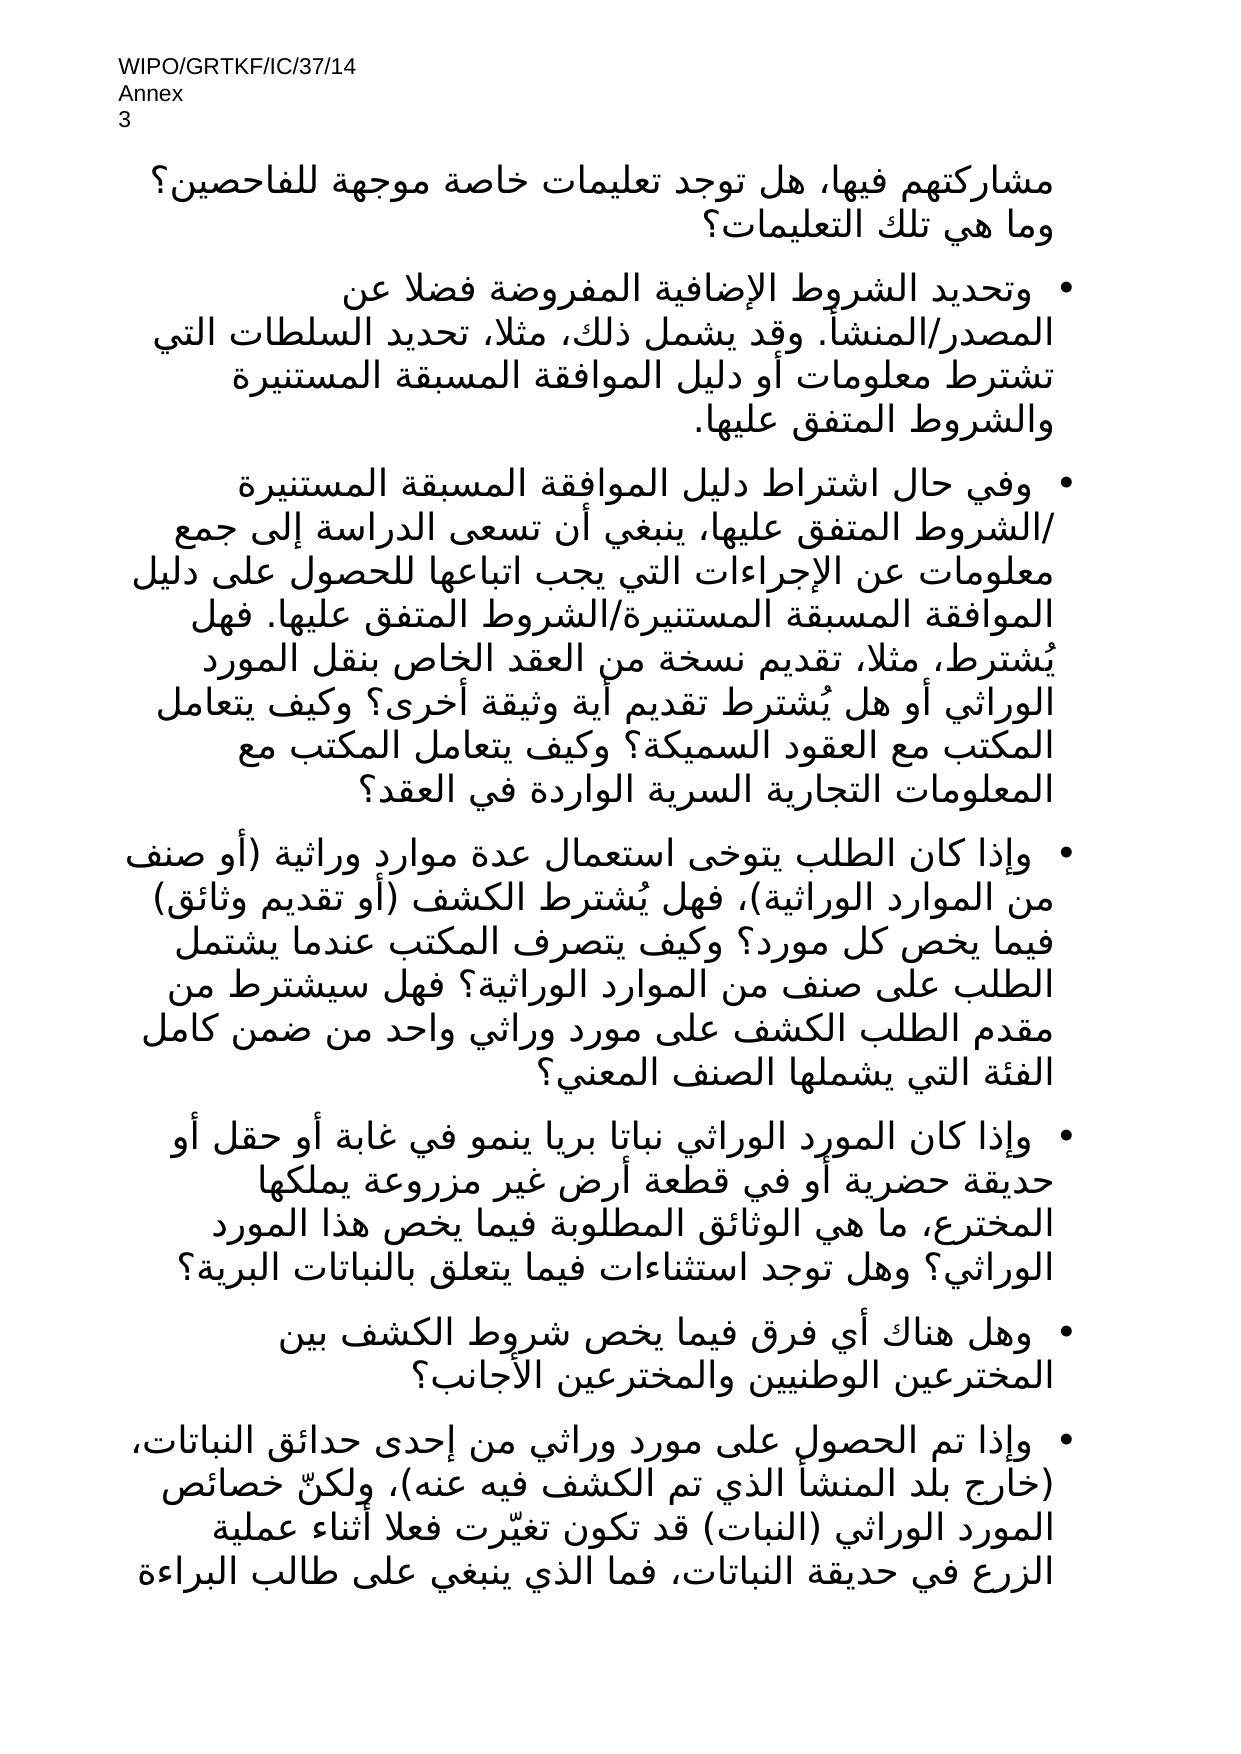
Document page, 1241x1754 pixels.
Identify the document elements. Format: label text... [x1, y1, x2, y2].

list وفي حال اشتراط دليل الموافقة المسبقة المستنيرة /الشروط المتفق عليها، ينبغي أن تسعى الدراسة إلى جمع معلومات عن الإجراءات التي يجب اتباعها للحصول على دليل الموافقة المسبقة المستنيرة/الشروط المتفق عليها. فهل يُشترط، مثلا، تقديم نسخة من العقد الخاص بنقل المورد الوراثي أو هل يُشترط تقديم أية وثيقة أخرى؟ وكيف يتعامل المكتب مع العقود السميكة؟ وكيف يتعامل المكتب مع المعلومات التجارية السرية الواردة في العقد؟ [118, 462, 1055, 811]
list وتحديد الشروط الإضافية المفروضة فضلا عن المصدر/المنشأ. وقد يشمل ذلك، مثلا، تحديد السلطات التي تشترط معلومات أو دليل الموافقة المسبقة المستنيرة والشروط المتفق عليها. [118, 267, 1055, 441]
list وهل هناك أي فرق فيما يخص شروط الكشف بين المخترعين الوطنيين والمخترعين الأجانب؟ [118, 1310, 1055, 1397]
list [118, 158, 1055, 246]
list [118, 1418, 1055, 1593]
list وإذا كان المورد الوراثي نباتا بريا ينمو في غابة أو حقل أو حديقة حضرية أو في قطعة أرض غير مزروعة يملكها المخترع، ما هي الوثائق المطلوبة فيما يخص هذا المورد الوراثي؟ وهل توجد استثناءات فيما يتعلق بالنباتات البرية؟ [118, 1115, 1055, 1289]
list وإذا كان الطلب يتوخى استعمال عدة موارد وراثية (أو صنف من الموارد الوراثية)، فهل يُشترط الكشف (أو تقديم وثائق) فيما يخص كل مورد؟ وكيف يتصرف المكتب عندما يشتمل الطلب على صنف من الموارد الوراثية؟ فهل سيشترط من مقدم الطلب الكشف على مورد وراثي واحد من ضمن كامل الفئة التي يشملها الصنف المعني؟ [118, 832, 1055, 1094]
